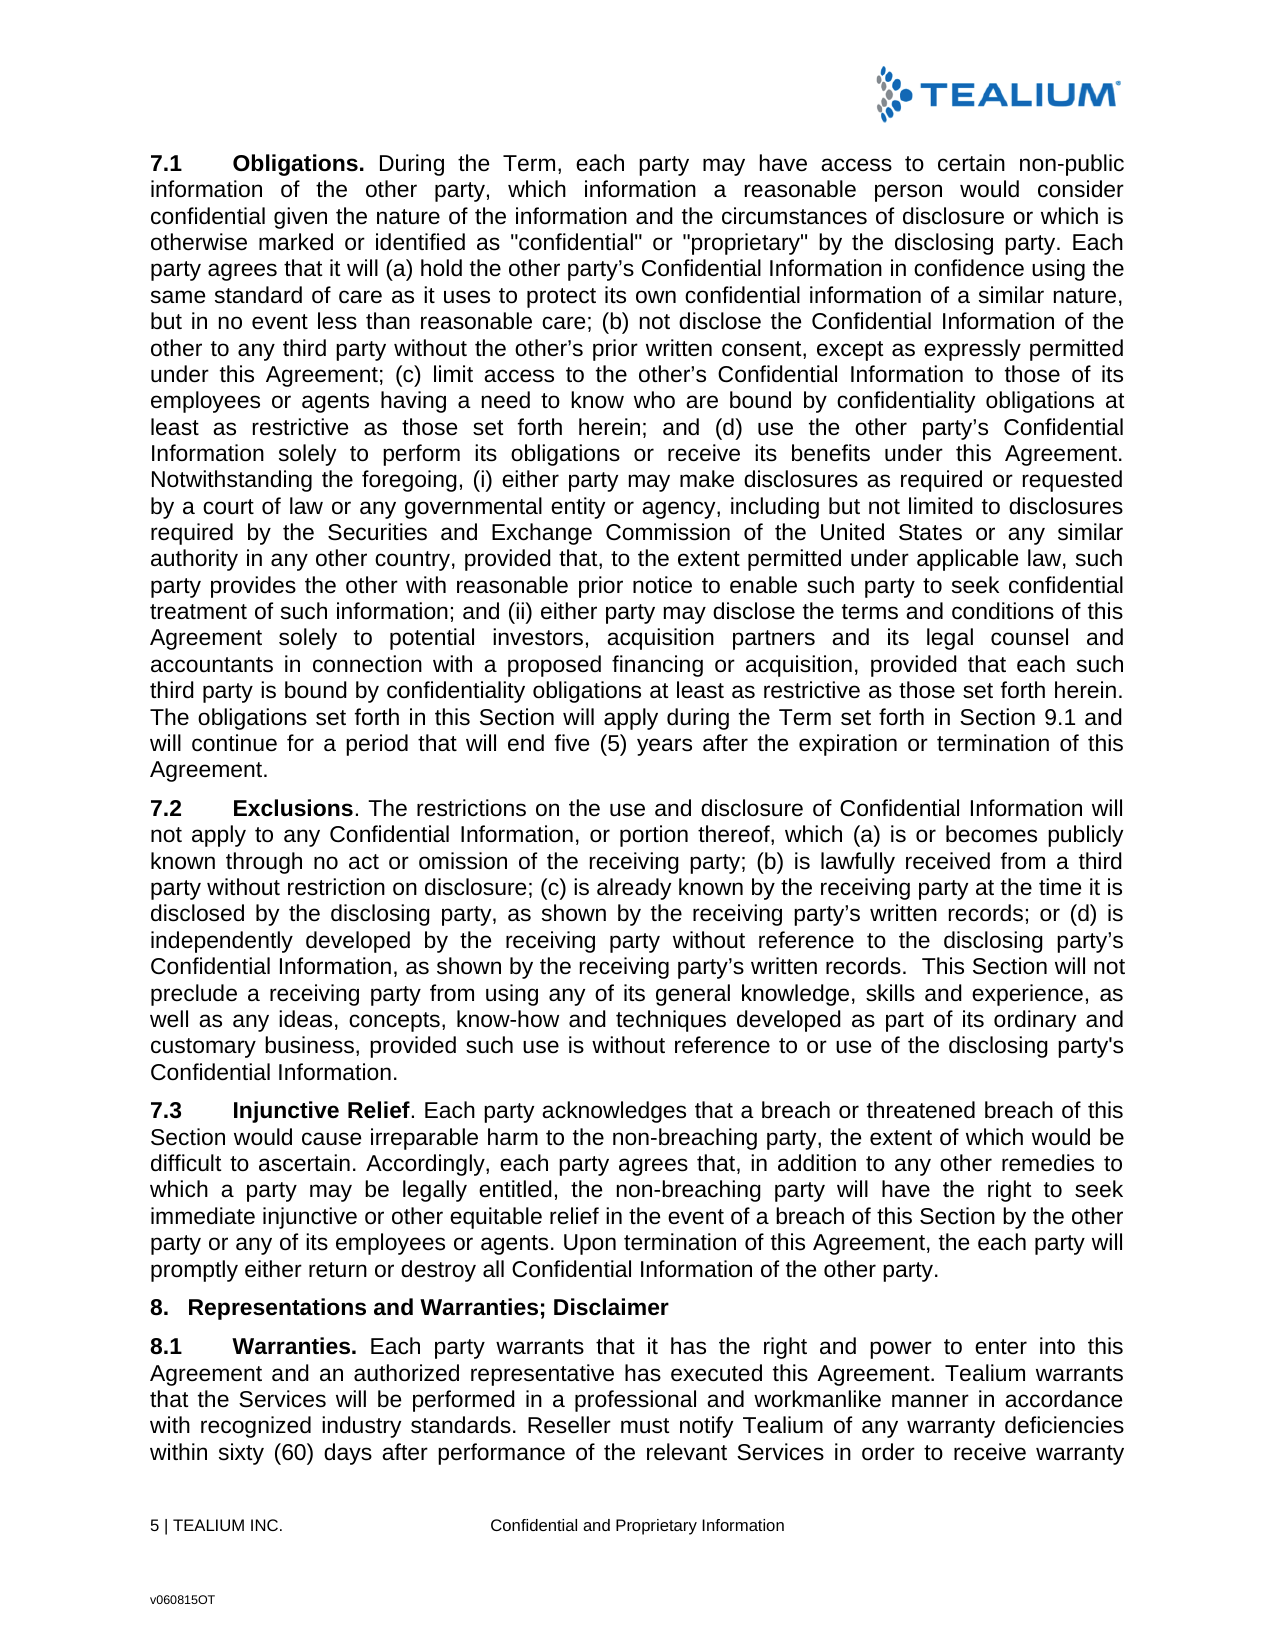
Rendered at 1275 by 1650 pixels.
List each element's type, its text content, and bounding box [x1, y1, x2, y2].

list Representations and Warranties; Disclaimer [150, 1294, 1125, 1321]
picture [865, 56, 1132, 132]
list Obligations. During the Term, each party may have access to certain non-public information of the other party, which information a reasonable person would consider confidential given the nature of the information and the circumstances of disclosure or which is otherwise marked or identified as "confidential" or "proprietary" by the disclosing party. Each party agrees that it will (a) hold the other party’s Confidential Information in confidence using the same standard of care as it uses to protect its own confidential information of a similar nature, but in no event less than reasonable care; (b) not disclose the Confidential Information of the other to any third party without the other’s prior written consent, except as expressly permitted under this Agreement; (c) limit access to the other’s Confidential Information to those of its employees or agents having a need to know who are bound by confidentiality obligations at least as restrictive as those set forth herein; and (d) use the other party’s Confidential Information solely to perform its obligations or receive its benefits under this Agreement. Notwithstanding the foregoing, (i) either party may make disclosures as required or requested by a court of law or any governmental entity or agency, including but not limited to disclosures required by the Securities and Exchange Commission of the United States or any similar authority in any other country, provided that, to the extent permitted under applicable law, such party provides the other with reasonable prior notice to enable such party to seek confidential treatment of such information; and (ii) either party may disclose the terms and conditions of this Agreement solely to potential investors, acquisition partners and its legal counsel and accountants in connection with a proposed financing or acquisition, provided that each such third party is bound by confidentiality obligations at least as restrictive as those set forth herein. The obligations set forth in this Section will apply during the Term set forth in Section 9.1 and will continue for a period that will end five (5) years after the expiration or termination of this Agreement. [150, 150, 1125, 782]
list Exclusions. The restrictions on the use and disclosure of Confidential Information will not apply to any Confidential Information, or portion thereof, which (a) is or becomes publicly known through no act or omission of the receiving party; (b) is lawfully received from a third party without restriction on disclosure; (c) is already known by the receiving party at the time it is disclosed by the disclosing party, as shown by the receiving party’s written records; or (d) is independently developed by the receiving party without reference to the disclosing party’s Confidential Information, as shown by the receiving party’s written records. This Section will not preclude a receiving party from using any of its general knowledge, skills and experience, as well as any ideas, concepts, know-how and techniques developed as part of its ordinary and customary business, provided such use is without reference to or use of the disclosing party's Confidential Information. [150, 795, 1125, 1085]
list Injunctive Relief. Each party acknowledges that a breach or threatened breach of this Section would cause irreparable harm to the non-breaching party, the extent of which would be difficult to ascertain. Accordingly, each party agrees that, in addition to any other remedies to which a party may be legally entitled, the non-breaching party will have the right to seek immediate injunctive or other equitable relief in the event of a breach of this Section by the other party or any of its employees or agents. Upon termination of this Agreement, the each party will promptly either return or destroy all Confidential Information of the other party. [150, 1097, 1125, 1282]
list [150, 1333, 1125, 1465]
